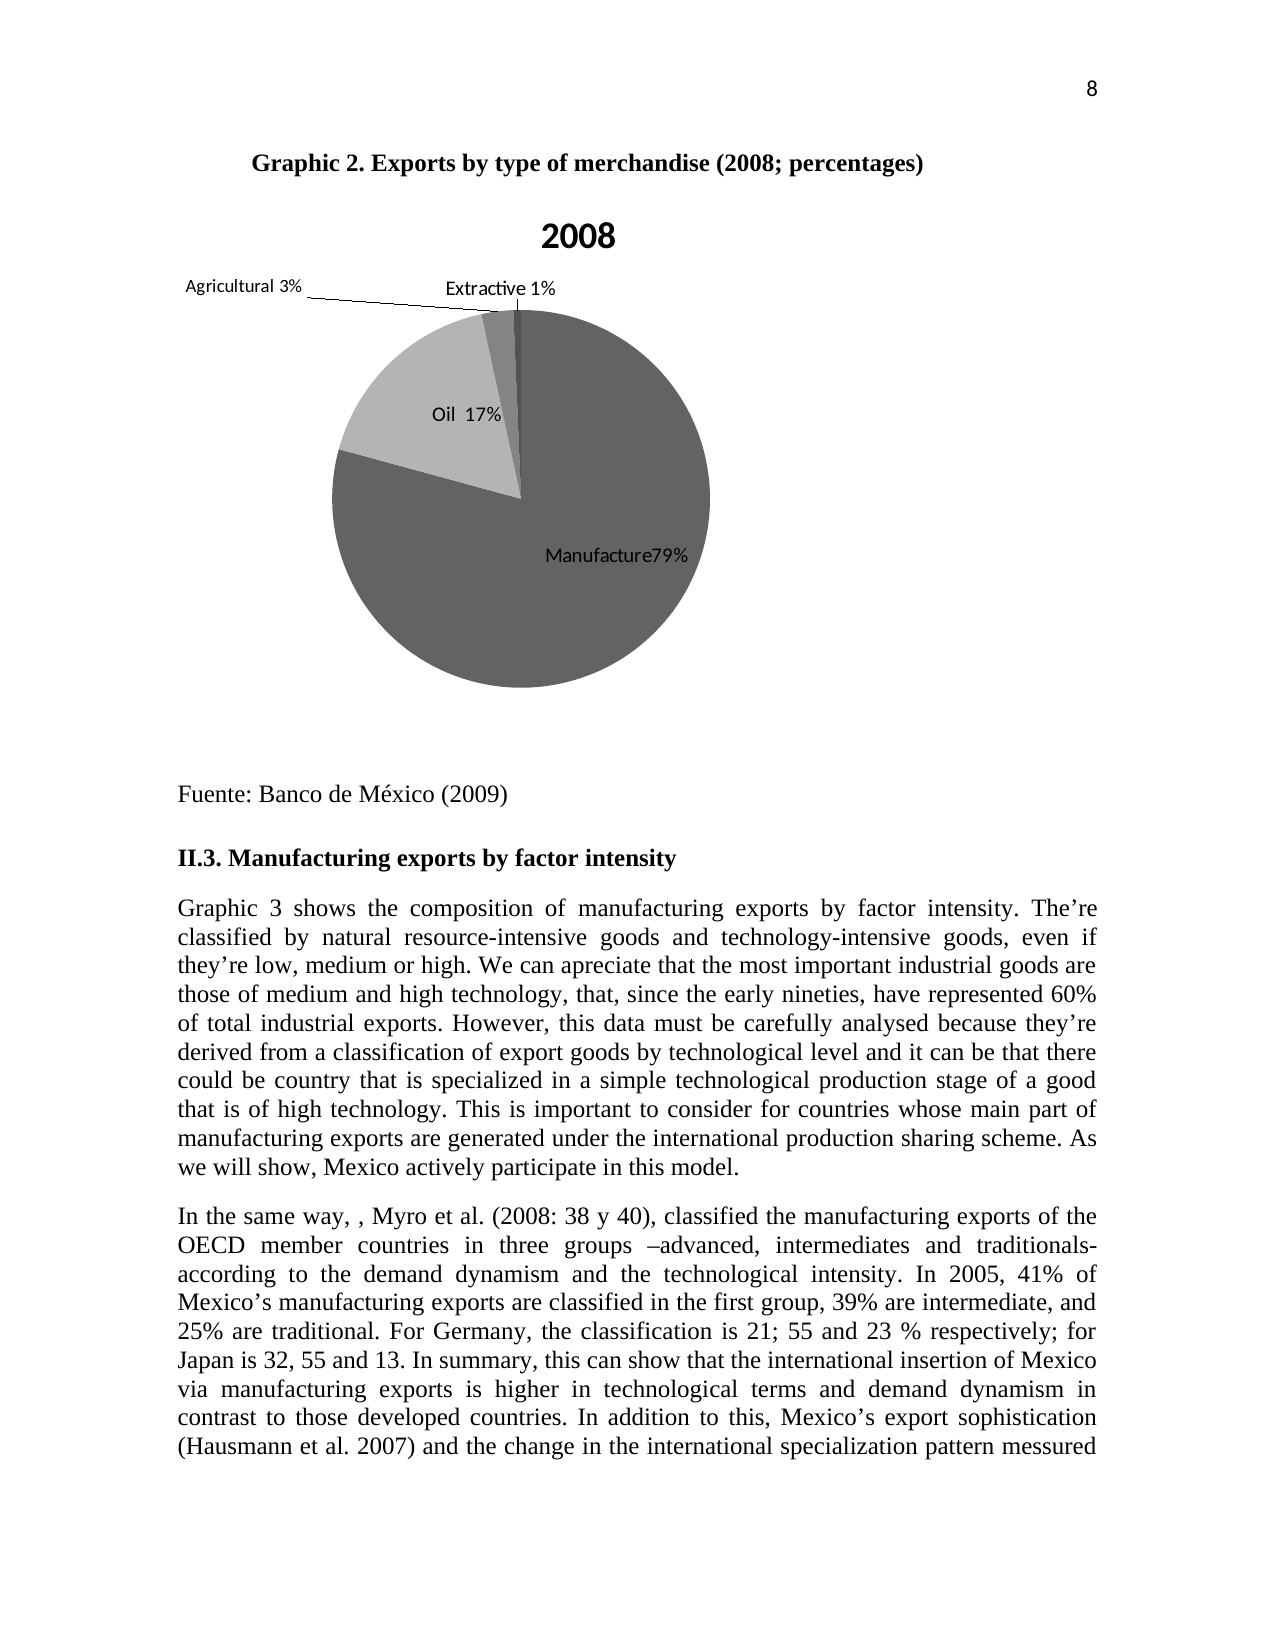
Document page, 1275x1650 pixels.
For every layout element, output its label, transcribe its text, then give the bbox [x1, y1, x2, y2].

text Graphic 2. Exports by type of merchandise (2008; percentages) [177, 148, 1098, 744]
text Fuente: Banco de México (2009) [177, 779, 1098, 808]
text II.3. Manufacturing exports by factor intensity [177, 843, 1098, 872]
text Graphic 3 shows the composition of manufacturing exports by factor intensity. The’re classified by natural resource-intensive goods and technology-intensive goods, even if they’re low, medium or high. We can apreciate that the most important industrial goods are those of medium and high technology, that, since the early nineties, have represented 60% of total industrial exports. However, this data must be carefully analysed because they’re derived from a classification of export goods by technological level and it can be that there could be country that is specialized in a simple technological production stage of a good that is of high technology. This is important to consider for countries whose main part of manufacturing exports are generated under the international production sharing scheme. As we will show, Mexico actively participate in this model. [177, 893, 1098, 1180]
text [177, 1201, 1098, 1460]
